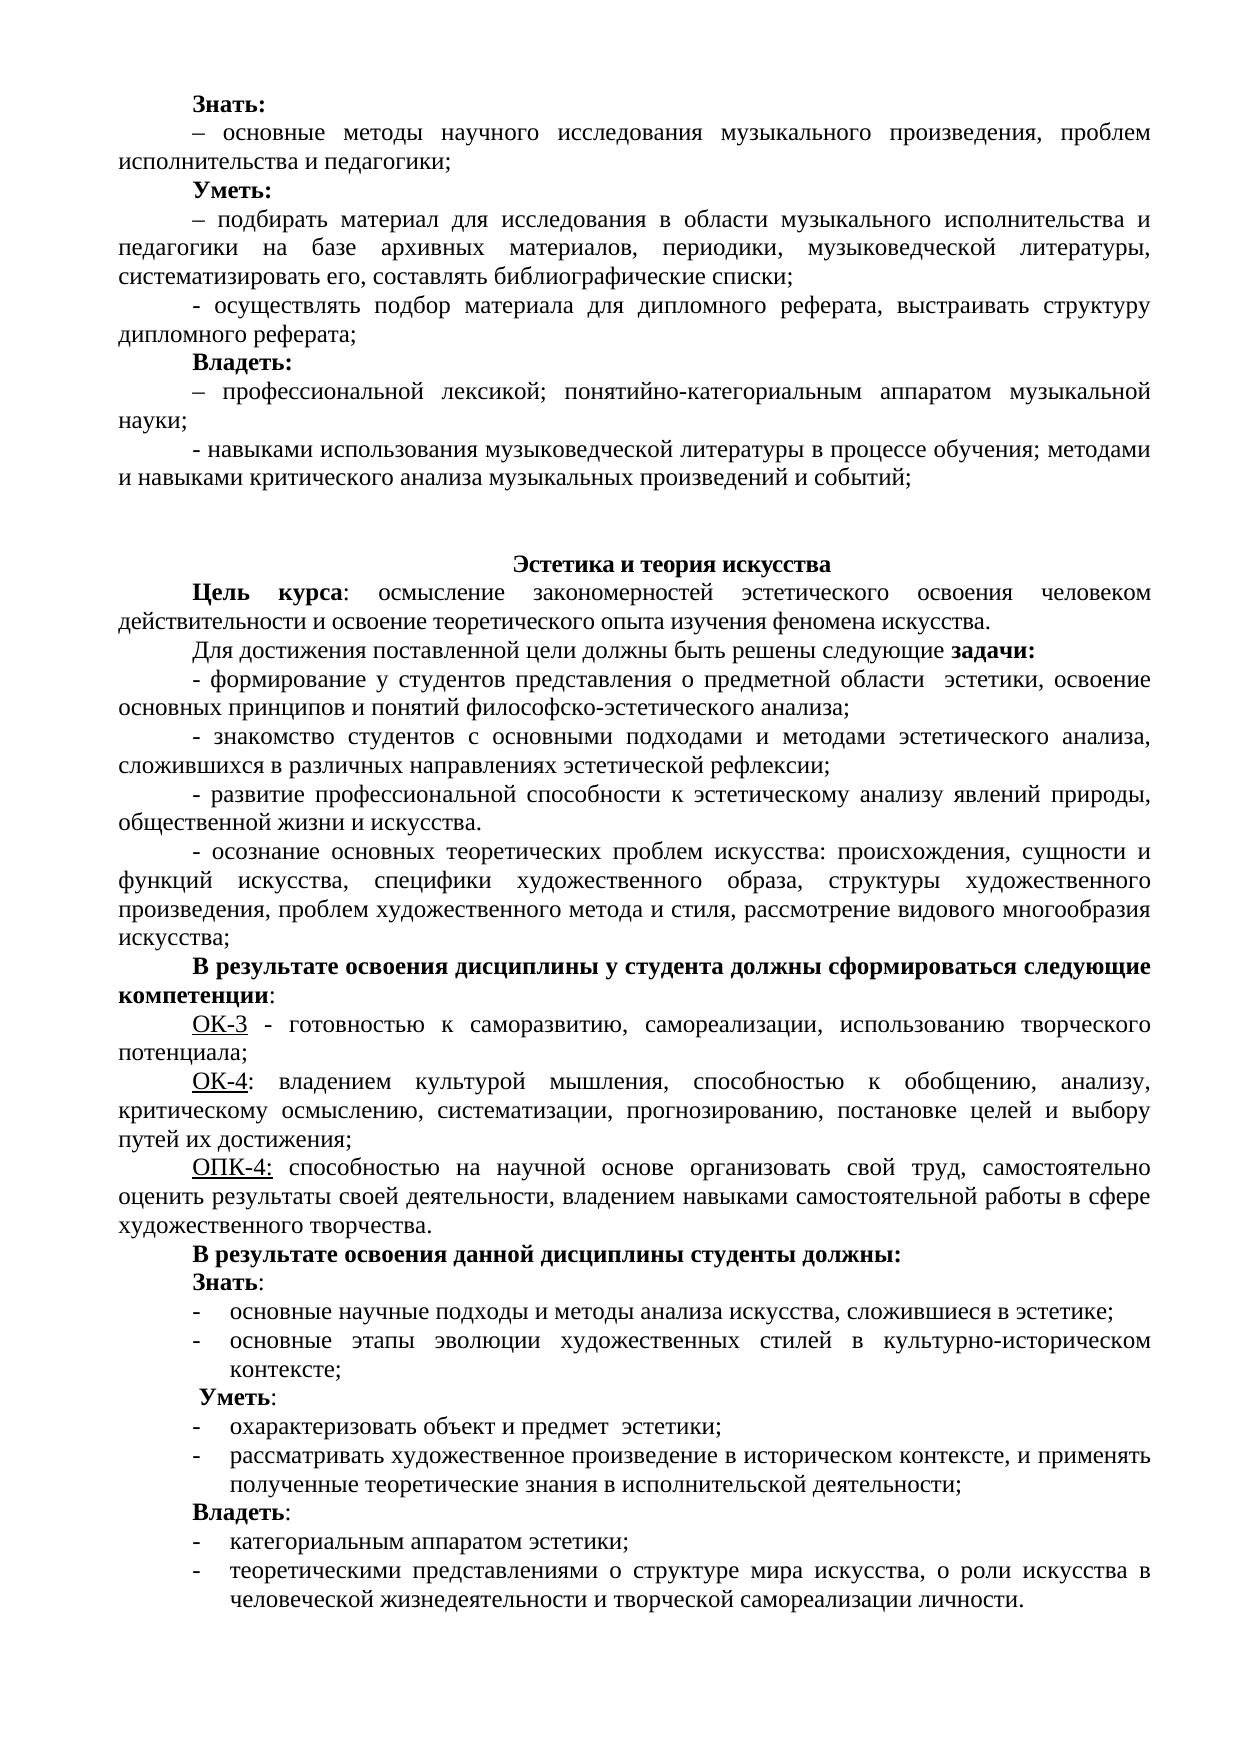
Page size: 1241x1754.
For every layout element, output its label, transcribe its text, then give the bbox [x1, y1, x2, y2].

text - знакомство студентов с основными подходами и методами эстетического анализа, сложившихся в различных направлениях эстетической рефлексии; [118, 721, 1152, 779]
text ОПК-4: способностью на научной основе организовать свой труд, самостоятельно оценить результаты своей деятельности, владением навыками самостоятельной работы в сфере художественного творчества. [118, 1152, 1152, 1239]
text - развитие профессиональной способности к эстетическому анализу явлений природы, общественной жизни и искусства. [118, 779, 1152, 836]
text – подбирать материал для исследования в области музыкального исполнительства и педагогики на базе архивных материалов, периодики, музыковедческой литературы, систематизировать его, составлять библиографические списки; [118, 204, 1152, 290]
text - формирование у студентов представления о предметной области эстетики, освоение основных принципов и понятий философско-эстетического анализа; [118, 664, 1152, 721]
list основные научные подходы и методы анализа искусства, сложившиеся в эстетике; [192, 1296, 1152, 1325]
list категориальным аппаратом эстетики; [192, 1526, 1152, 1555]
text Уметь: [118, 175, 1152, 204]
list Владеть: [118, 347, 1152, 376]
text В результате освоения дисциплины у студента должны сформироваться следующие компетенции: [118, 951, 1152, 1009]
text - навыками использования музыковедческой литературы в процессе обучения; методами и навыками критического анализа музыкальных произведений и событий; [118, 434, 1152, 491]
text Знать: [118, 89, 1152, 117]
text В результате освоения данной дисциплины студенты должны: [118, 1239, 1152, 1267]
text ОК-4: владением культурой мышления, способностью к обобщению, анализу, критическому осмыслению, систематизации, прогнозированию, постановке целей и выбору путей их достижения; [118, 1066, 1152, 1152]
text Цель курса: осмысление закономерностей эстетического освоения человеком действительности и освоение теоретического опыта изучения феномена искусства. [118, 577, 1152, 635]
text Для достижения поставленной цели должны быть решены следующие задачи: [118, 635, 1152, 664]
text ОК-3 - готовностью к саморазвитию, самореализации, использованию творческого потенциала; [118, 1009, 1152, 1066]
list рассматривать художественное произведение в историческом контексте, и применять полученные теоретические знания в исполнительской деятельности; [192, 1440, 1152, 1497]
text – основные методы научного исследования музыкального произведения, проблем исполнительства и педагогики; [118, 117, 1152, 175]
text Уметь: [118, 1382, 1152, 1411]
list основные этапы эволюции художественных стилей в культурно-историческом контексте; [192, 1325, 1152, 1382]
list охарактеризовать объект и предмет эстетики; [192, 1411, 1152, 1440]
list теоретическими представлениями о структуре мира искусства, о роли искусства в человеческой жизнедеятельности и творческой самореализации личности. [192, 1555, 1152, 1612]
text Владеть: [118, 1497, 1152, 1526]
text – профессиональной лексикой; понятийно-категориальным аппаратом музыкальной науки; [118, 376, 1152, 434]
text - осознание основных теоретических проблем искусства: происхождения, сущности и функций искусства, специфики художественного образа, структуры художественного произведения, проблем художественного метода и стиля, рассмотрение видового многообразия искусства; [118, 836, 1152, 951]
text Знать: [118, 1267, 1152, 1296]
text - осуществлять подбор материала для дипломного реферата, выстраивать структуру дипломного реферата; [118, 290, 1152, 347]
text Эстетика и теория искусства [118, 549, 1152, 577]
